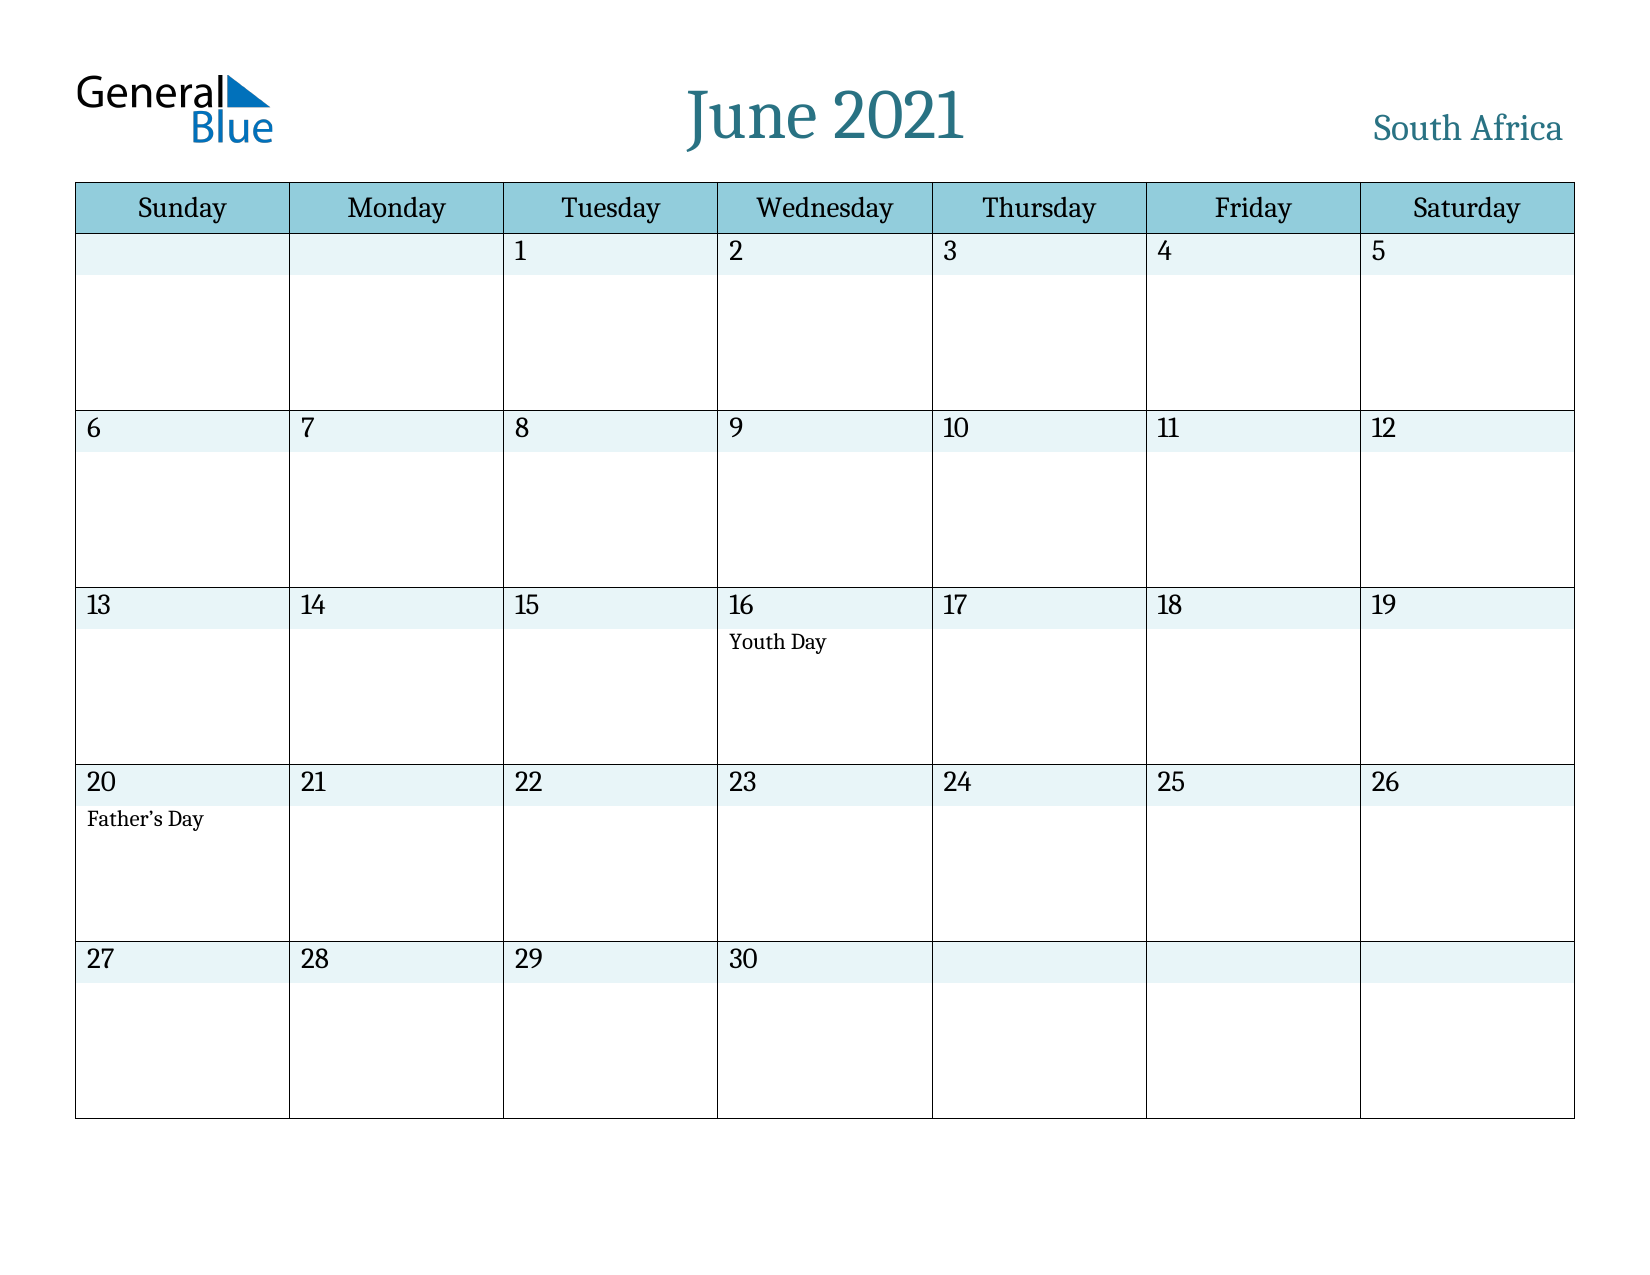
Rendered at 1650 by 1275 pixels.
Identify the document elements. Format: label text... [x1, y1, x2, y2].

table_cell [1147, 942, 1360, 983]
table_cell 5 [1361, 234, 1574, 275]
table_cell 1 [504, 234, 717, 275]
table_cell 16 [718, 588, 932, 629]
table_cell 29 [504, 942, 717, 983]
table_cell 21 [290, 765, 503, 806]
table_cell Youth Day [718, 629, 932, 764]
table_cell 24 [933, 765, 1146, 806]
table_cell 15 [504, 588, 717, 629]
table_cell [290, 983, 503, 1118]
table_cell 9 [718, 411, 932, 452]
table_cell 12 [1361, 411, 1574, 452]
table_cell Monday [290, 183, 503, 233]
table_cell [76, 452, 289, 587]
table_cell 28 [290, 942, 503, 983]
table_cell [504, 629, 717, 764]
table_cell [290, 629, 503, 764]
table_cell [290, 234, 503, 275]
table_cell 7 [290, 411, 503, 452]
table_cell 3 [933, 234, 1146, 275]
table_cell [1361, 983, 1574, 1118]
table_cell 20 [76, 765, 289, 806]
table_cell 2 [718, 234, 932, 275]
table_cell Saturday [1361, 183, 1574, 233]
table_cell [933, 452, 1146, 587]
table_cell 26 [1361, 765, 1574, 806]
table_cell Thursday [933, 183, 1146, 233]
table_cell [718, 806, 932, 941]
table_cell [1147, 629, 1360, 764]
table_cell Sunday [76, 183, 289, 233]
table_cell [718, 452, 932, 587]
table_cell [933, 942, 1146, 983]
table_cell [1147, 806, 1360, 941]
table_cell 11 [1147, 411, 1360, 452]
table_cell [1361, 452, 1574, 587]
table_cell Wednesday [718, 183, 932, 233]
table_header South Africa [1146, 75, 1574, 182]
table_cell 22 [504, 765, 717, 806]
table_cell [504, 806, 717, 941]
table_cell Friday [1147, 183, 1360, 233]
table_cell 25 [1147, 765, 1360, 806]
table_cell Father’s Day [76, 806, 289, 941]
picture [77, 75, 273, 143]
table_cell [933, 806, 1146, 941]
table_cell [290, 806, 503, 941]
table_cell 13 [76, 588, 289, 629]
table_cell [76, 629, 289, 764]
table_cell [1361, 275, 1574, 410]
table_cell Tuesday [504, 183, 717, 233]
table_cell [76, 275, 289, 410]
table_cell 23 [718, 765, 932, 806]
table_cell 8 [504, 411, 717, 452]
table_cell [933, 275, 1146, 410]
table_cell 27 [76, 942, 289, 983]
table_cell 6 [76, 411, 289, 452]
table_cell [504, 275, 717, 410]
table_header June 2021 [504, 75, 1146, 182]
table_cell [290, 275, 503, 410]
table_cell [504, 983, 717, 1118]
table_cell 4 [1147, 234, 1360, 275]
table_cell [1361, 806, 1574, 941]
table_cell 30 [718, 942, 932, 983]
table_cell [933, 983, 1146, 1118]
table_cell [933, 629, 1146, 764]
table_cell [1147, 983, 1360, 1118]
table_cell [290, 452, 503, 587]
table_cell [1147, 275, 1360, 410]
table_cell [718, 983, 932, 1118]
table_cell 17 [933, 588, 1146, 629]
table_cell [718, 275, 932, 410]
table_header [76, 75, 503, 182]
table_cell [1361, 629, 1574, 764]
table_cell [504, 452, 717, 587]
table_cell 10 [933, 411, 1146, 452]
table_cell 19 [1361, 588, 1574, 629]
table_cell [76, 983, 289, 1118]
table_cell 18 [1147, 588, 1360, 629]
table_cell [1361, 942, 1574, 983]
table_cell 14 [290, 588, 503, 629]
table_cell [1147, 452, 1360, 587]
table_cell [76, 234, 289, 275]
